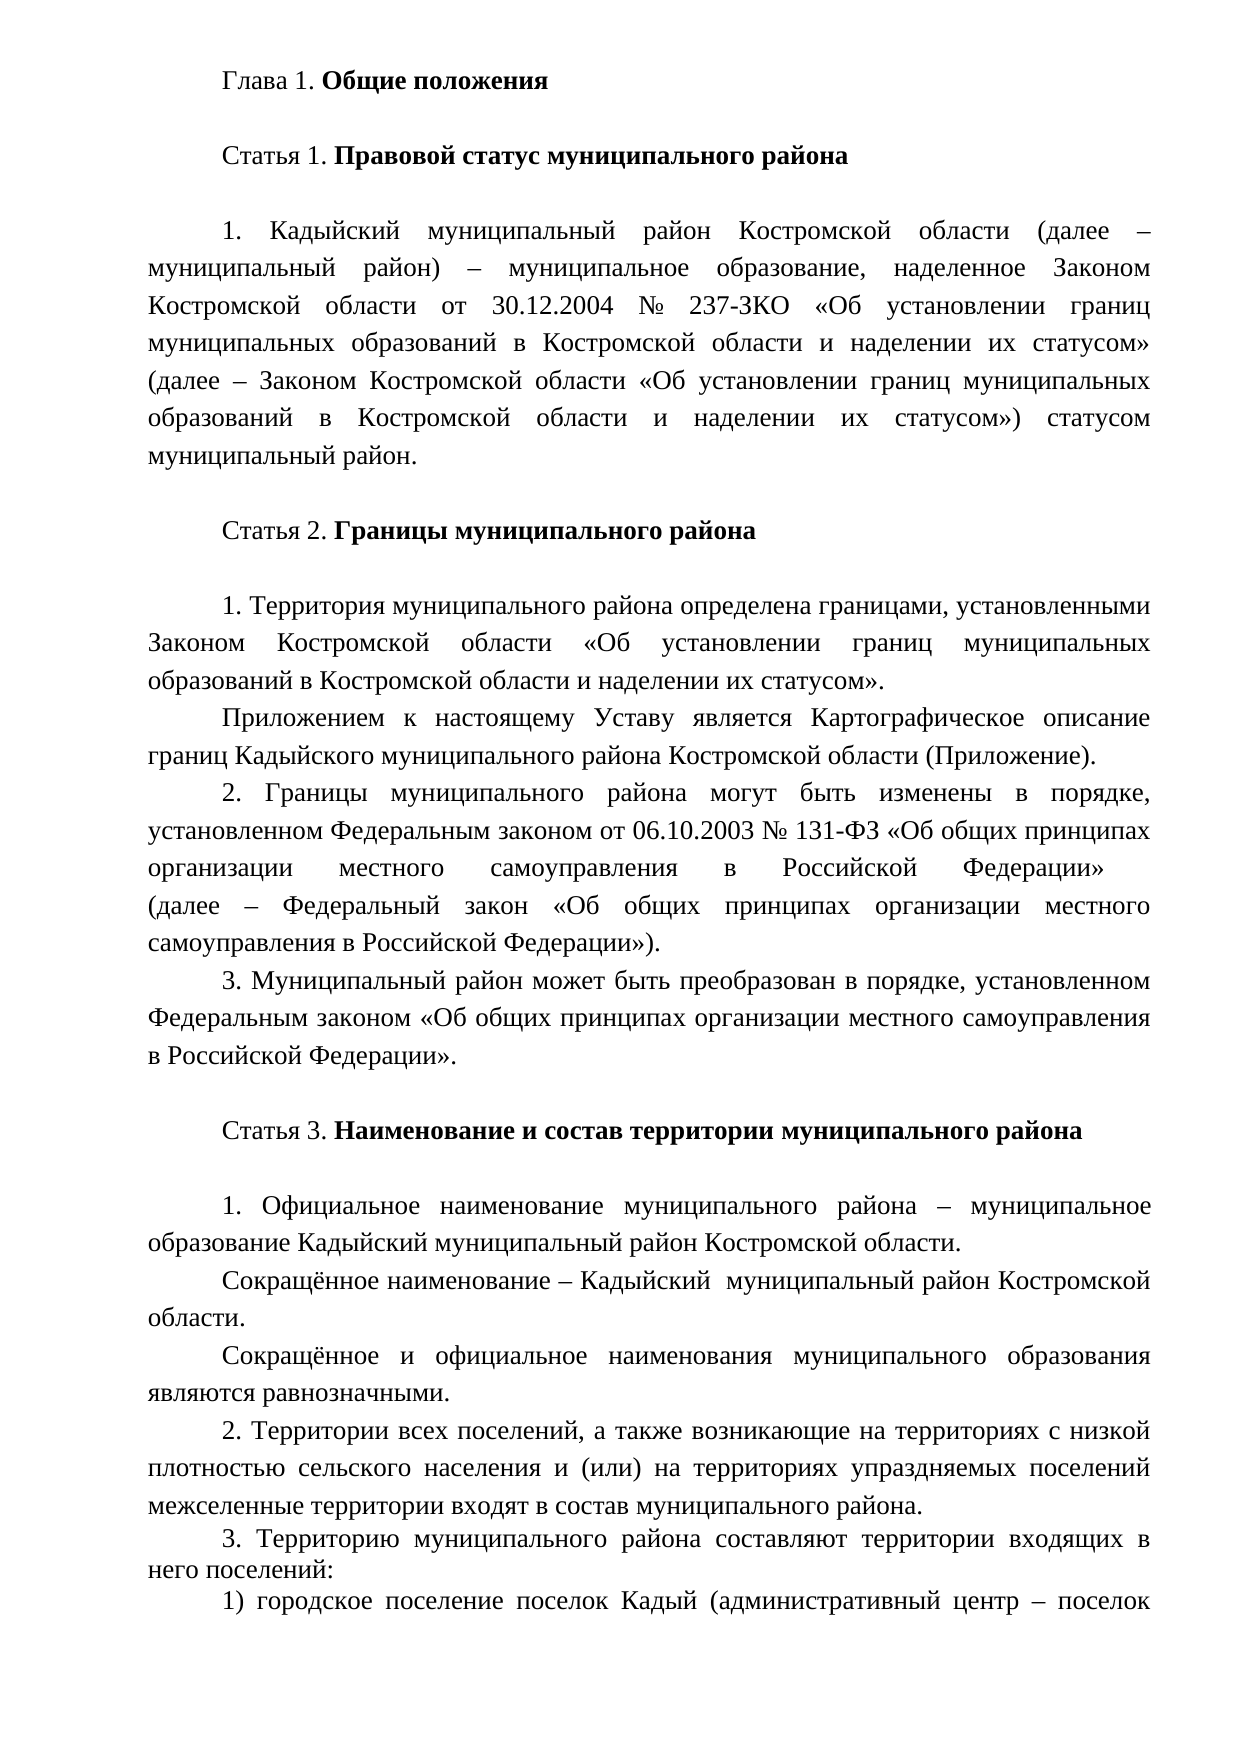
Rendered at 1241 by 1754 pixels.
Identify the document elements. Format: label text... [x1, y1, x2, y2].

text Сокращённое и официальное наименования муниципального образования являются равнозначными. [148, 1334, 1152, 1409]
subtitle Статья 3. Наименование и состав территории муниципального района [148, 1109, 1152, 1147]
text 2. Границы муниципального района могут быть изменены в порядке, установленном Федеральным законом от 06.10.2003 № 131-ФЗ «Об общих принципах организации местного самоуправления в Российской Федерации» (далее – Федеральный закон «Об общих принципах организации местного самоуправления в Российской Федерации»). [148, 772, 1152, 959]
text 1. Территория муниципального района определена границами, установленными Законом Костромской области «Об установлении границ муниципальных образований в Костромской области и наделении их статусом». [148, 584, 1152, 697]
subtitle Глава 1. Общие положения [148, 59, 1152, 97]
text Приложением к настоящему Уставу является Картографическое описание границ Кадыйского муниципального района Костромской области (Приложение). [148, 697, 1152, 772]
text 3. Муниципальный район может быть преобразован в порядке, установленном Федеральным законом «Об общих принципах организации местного самоуправления в Российской Федерации». [148, 959, 1152, 1072]
text Сокращённое наименование – Кадыйский муниципальный район Костромской области. [148, 1259, 1152, 1334]
text 1. Официальное наименование муниципального района – муниципальное образование Кадыйский муниципальный район Костромской области. [148, 1184, 1152, 1259]
subtitle Статья 2. Границы муниципального района [148, 509, 1152, 547]
text 2. Территории всех поселений, а также возникающие на территориях с низкой плотностью сельского населения и (или) на территориях упраздняемых поселений межселенные территории входят в состав муниципального района. [148, 1409, 1152, 1522]
text 1. Кадыйский муниципальный район Костромской области (далее – муниципальный район) – муниципальное образование, наделенное Законом Костромской области от 30.12.2004 № 237-ЗКО «Об установлении границ муниципальных образований в Костромской области и наделении их статусом» (далее – Законом Костромской области «Об установлении границ муниципальных образований в Костромской области и наделении их статусом») статусом муниципальный район. [148, 209, 1152, 472]
subtitle Статья 1. Правовой статус муниципального района [148, 134, 1152, 172]
text 3. Территорию муниципального района составляют территории входящих в него поселений: [148, 1522, 1152, 1584]
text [148, 1584, 1152, 1615]
